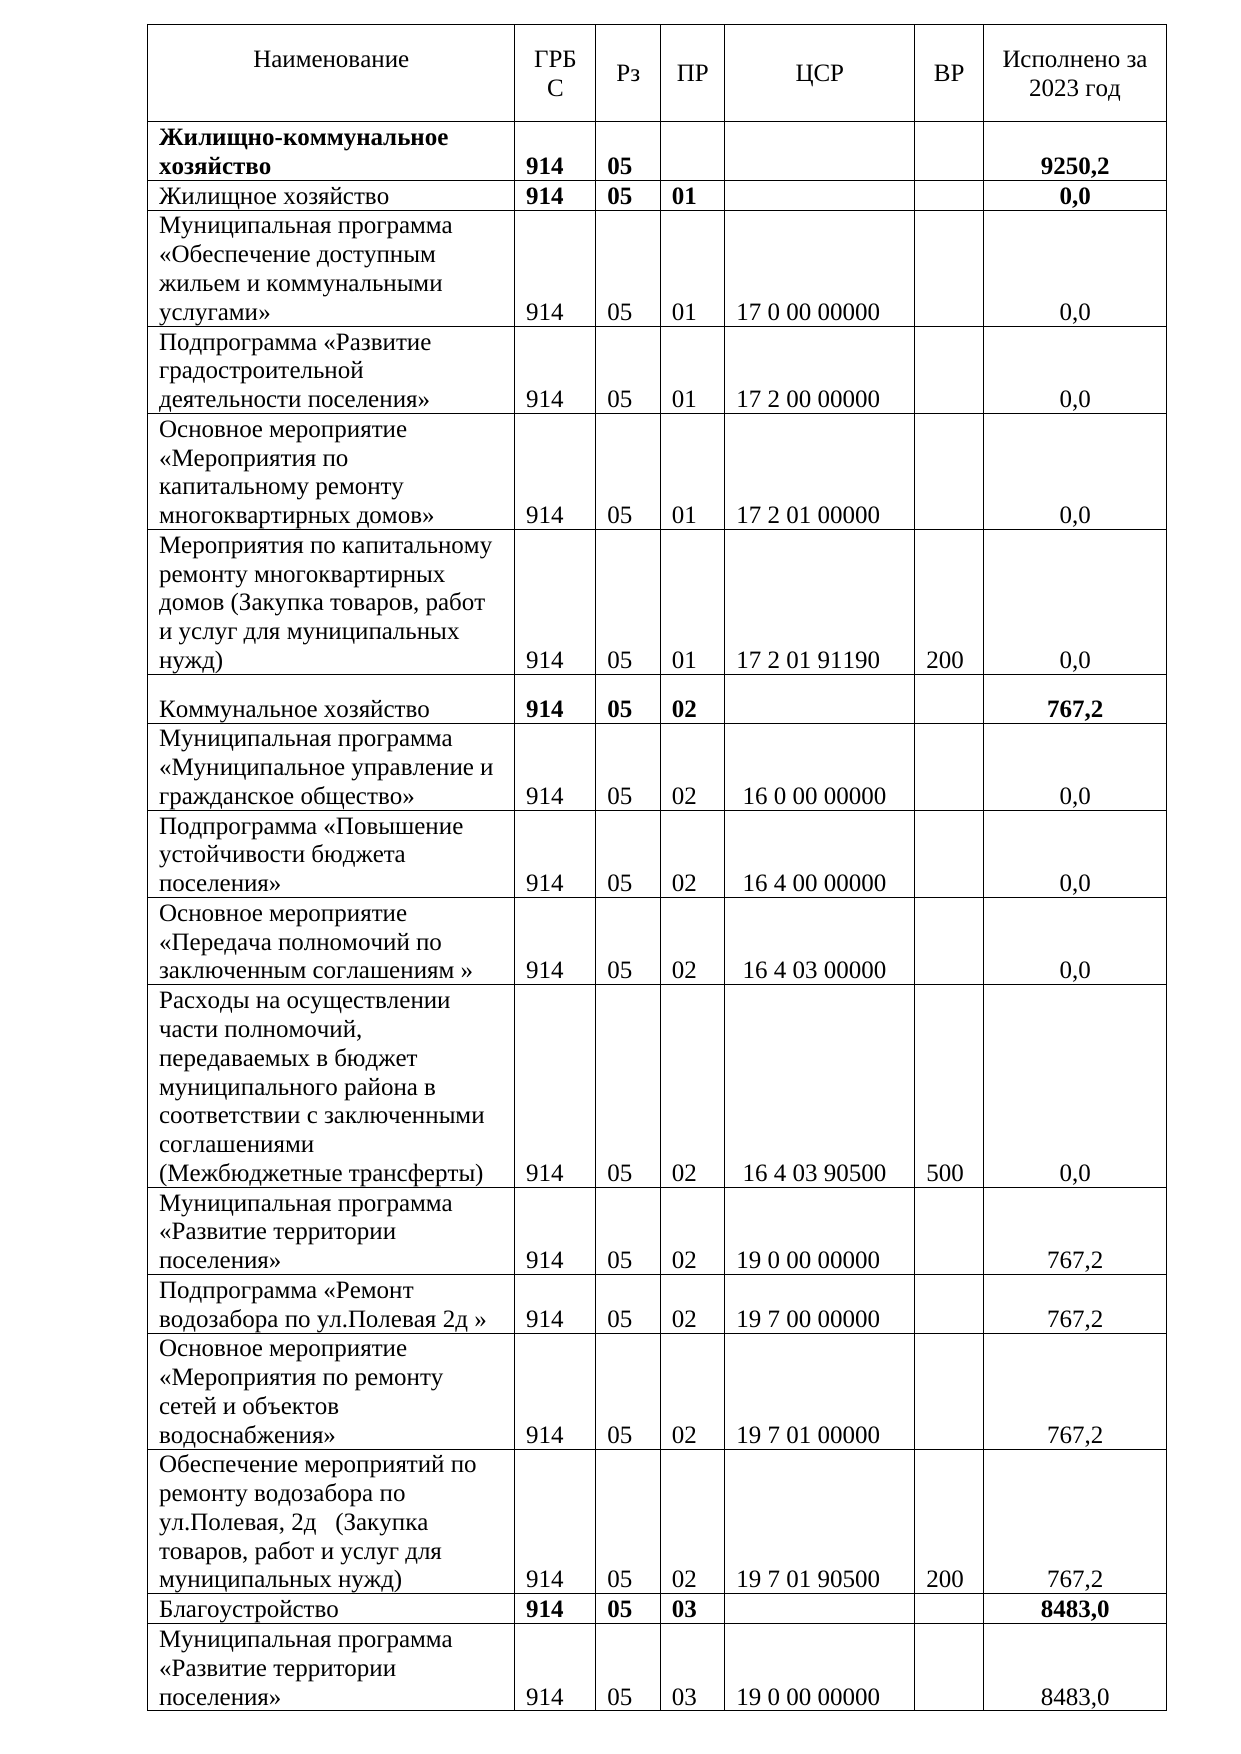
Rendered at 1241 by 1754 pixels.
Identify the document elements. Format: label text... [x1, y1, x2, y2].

table_cell [915, 414, 983, 529]
table_cell Подпрограмма «Повышение устойчивости бюджета поселения» [148, 811, 514, 897]
table_cell [915, 1188, 983, 1274]
table_cell 16 4 03 00000 [725, 898, 914, 984]
table_header ПР [661, 25, 724, 121]
table_cell Жилищное хозяйство [148, 181, 514, 209]
table_cell 05 [596, 675, 660, 722]
table_cell 19 7 00 00000 [725, 1275, 914, 1332]
table_cell [915, 181, 983, 209]
table_cell 0,0 [984, 724, 1166, 810]
table_cell 05 [596, 1624, 660, 1710]
table_cell 914 [515, 1624, 595, 1710]
table_cell 01 [661, 211, 724, 326]
table_cell Муниципальная программа «Обеспечение доступным жильем и коммунальными услугами» [148, 211, 514, 326]
table_cell 05 [596, 1188, 660, 1274]
table_cell 05 [596, 327, 660, 413]
table_cell 02 [661, 985, 724, 1187]
table_cell 914 [515, 811, 595, 897]
table_cell 9250,2 [984, 122, 1166, 180]
table_cell 02 [661, 675, 724, 722]
table_cell Муниципальная программа «Муниципальное управление и гражданское общество» [148, 724, 514, 810]
table_cell 17 0 00 00000 [725, 211, 914, 326]
table_cell 16 0 00 00000 [725, 724, 914, 810]
table_cell 02 [661, 1334, 724, 1448]
table_cell 0,0 [984, 211, 1166, 326]
table_cell 17 2 01 00000 [725, 414, 914, 529]
table_cell 02 [661, 724, 724, 810]
table_cell 914 [515, 675, 595, 722]
table_cell 05 [596, 898, 660, 984]
table_cell 0,0 [984, 898, 1166, 984]
table_cell 05 [596, 811, 660, 897]
table_cell 0,0 [984, 327, 1166, 413]
table_cell [915, 675, 983, 722]
table_cell 200 [915, 1450, 983, 1593]
table_cell 17 2 01 91190 [725, 530, 914, 674]
table_cell 914 [515, 898, 595, 984]
table_cell 05 [596, 985, 660, 1187]
table_cell [915, 898, 983, 984]
table_cell Расходы на осуществлении части полномочий, передаваемых в бюджет муниципального района в соответствии с заключенными соглашениями (Межбюджетные трансферты) [148, 985, 514, 1187]
table_cell [725, 181, 914, 209]
table_header Исполнено за 2023 год [984, 25, 1166, 121]
table_cell [725, 122, 914, 180]
table_cell 19 7 01 90500 [725, 1450, 914, 1593]
table_cell 914 [515, 1334, 595, 1448]
table_cell 03 [661, 1594, 724, 1623]
table_cell 914 [515, 1450, 595, 1593]
table_cell 914 [515, 1188, 595, 1274]
table_cell 16 4 00 00000 [725, 811, 914, 897]
table_cell 03 [661, 1624, 724, 1710]
table_cell 16 4 03 90500 [725, 985, 914, 1187]
table_cell 0,0 [984, 985, 1166, 1187]
table_cell 05 [596, 530, 660, 674]
table_cell 914 [515, 724, 595, 810]
table_cell [915, 122, 983, 180]
table_header ГРБС [515, 25, 595, 121]
table_cell 914 [515, 181, 595, 209]
table_cell 19 0 00 00000 [725, 1624, 914, 1710]
table_cell 05 [596, 414, 660, 529]
table_cell Коммунальное хозяйство [148, 675, 514, 722]
table_cell 17 2 00 00000 [725, 327, 914, 413]
table_cell [915, 1334, 983, 1448]
table_cell 914 [515, 1594, 595, 1623]
table_cell [915, 811, 983, 897]
table_cell 767,2 [984, 675, 1166, 722]
table_cell 200 [915, 530, 983, 674]
table_header Наименование [148, 25, 514, 121]
table_cell 02 [661, 898, 724, 984]
table_cell 0,0 [984, 181, 1166, 209]
table_cell 05 [596, 1594, 660, 1623]
table_cell Обеспечение мероприятий по ремонту водозабора по ул.Полевая, 2д (Закупка товаров, работ и услуг для муниципальных нужд) [148, 1450, 514, 1593]
table_cell [915, 1275, 983, 1332]
table_cell [725, 1594, 914, 1623]
table_cell 05 [596, 724, 660, 810]
table_cell 767,2 [984, 1275, 1166, 1332]
table_cell 914 [515, 985, 595, 1187]
table_cell 05 [596, 181, 660, 209]
table_cell 02 [661, 1188, 724, 1274]
table_cell 01 [661, 530, 724, 674]
table_cell Муниципальная программа «Развитие территории поселения» [148, 1624, 514, 1710]
table_cell 05 [596, 1450, 660, 1593]
table_cell Основное мероприятие «Мероприятия по капитальному ремонту многоквартирных домов» [148, 414, 514, 529]
table_cell 767,2 [984, 1188, 1166, 1274]
table_cell Основное мероприятие «Мероприятия по ремонту сетей и объектов водоснабжения» [148, 1334, 514, 1448]
table_cell [915, 1594, 983, 1623]
table_cell 0,0 [984, 530, 1166, 674]
table_cell 914 [515, 1275, 595, 1332]
table_cell 914 [515, 122, 595, 180]
table_cell 05 [596, 1334, 660, 1448]
table_cell [915, 724, 983, 810]
table_cell [915, 211, 983, 326]
table_cell [915, 1624, 983, 1710]
table_cell 02 [661, 811, 724, 897]
table_cell [661, 122, 724, 180]
table_cell 0,0 [984, 811, 1166, 897]
table_cell 914 [515, 530, 595, 674]
table_cell Благоустройство [148, 1594, 514, 1623]
table_cell 01 [661, 181, 724, 209]
table_cell Мероприятия по капитальному ремонту многоквартирных домов (Закупка товаров, работ и услуг для муниципальных нужд) [148, 530, 514, 674]
table_cell 767,2 [984, 1450, 1166, 1593]
table_cell Основное мероприятие «Передача полномочий по заключенным соглашениям » [148, 898, 514, 984]
table_cell 8483,0 [984, 1624, 1166, 1710]
table_cell 05 [596, 122, 660, 180]
table_cell Подпрограмма «Ремонт водозабора по ул.Полевая 2д » [148, 1275, 514, 1332]
table_cell 914 [515, 414, 595, 529]
table_cell 19 7 01 00000 [725, 1334, 914, 1448]
table_cell [915, 327, 983, 413]
table_cell 914 [515, 327, 595, 413]
table_cell 05 [596, 1275, 660, 1332]
table_cell 8483,0 [984, 1594, 1166, 1623]
table_header ЦСР [725, 25, 914, 121]
table_cell 01 [661, 414, 724, 529]
table_cell 767,2 [984, 1334, 1166, 1448]
table_cell 0,0 [984, 414, 1166, 529]
table_cell 05 [596, 211, 660, 326]
table_cell 02 [661, 1275, 724, 1332]
table_cell 914 [515, 211, 595, 326]
table_cell 19 0 00 00000 [725, 1188, 914, 1274]
table_cell 500 [915, 985, 983, 1187]
table_cell Подпрограмма «Развитие градостроительной деятельности поселения» [148, 327, 514, 413]
table_cell [725, 675, 914, 722]
table_header Рз [596, 25, 660, 121]
table_cell Жилищно-коммунальное хозяйство [148, 122, 514, 180]
table_header ВР [915, 25, 983, 121]
table_cell 02 [661, 1450, 724, 1593]
table_cell 01 [661, 327, 724, 413]
table_cell Муниципальная программа «Развитие территории поселения» [148, 1188, 514, 1274]
